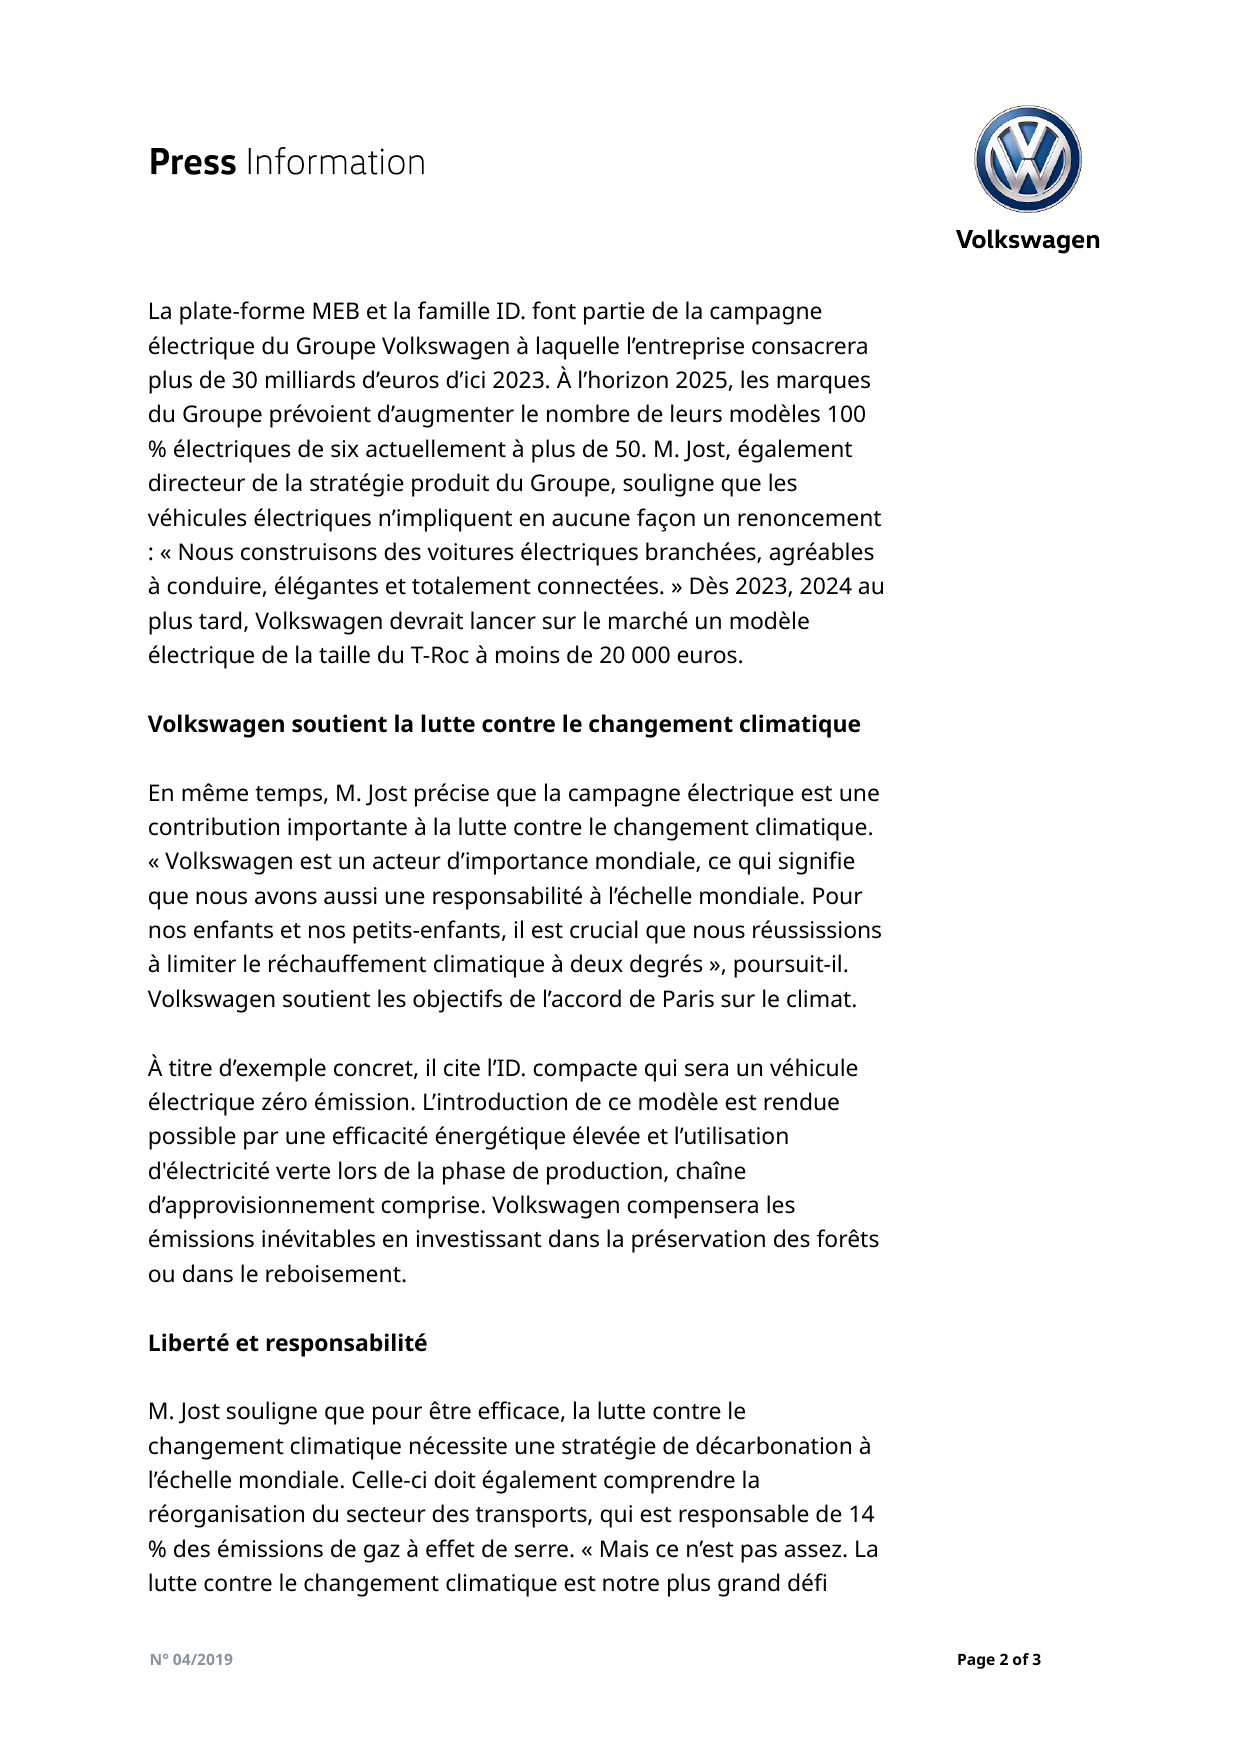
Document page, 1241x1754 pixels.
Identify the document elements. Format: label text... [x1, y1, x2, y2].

picture [967, 98, 1089, 220]
text La plate-forme MEB et la famille ID. font partie de la campagne électrique du Groupe Volkswagen à laquelle l’entreprise consacrera plus de 30 milliards d’euros d’ici 2023. À l’horizon 2025, les marques du Groupe prévoient d’augmenter le nombre de leurs modèles 100 % électriques de six actuellement à plus de 50. M. Jost, également directeur de la stratégie produit du Groupe, souligne que les véhicules électriques n’impliquent en aucune façon un renoncement : « Nous construisons des voitures électriques branchées, agréables à conduire, élégantes et totalement connectées. » Dès 2023, 2024 au plus tard, Volkswagen devrait lancer sur le marché un modèle électrique de la taille du T-Roc à moins de 20 000 euros. [148, 295, 886, 670]
text À titre d’exemple concret, il cite l’ID. compacte qui sera un véhicule électrique zéro émission. L’introduction de ce modèle est rendue possible par une efficacité énergétique élevée et l’utilisation d'électricité verte lors de la phase de production, chaîne d’approvisionnement comprise. Volkswagen compensera les émissions inévitables en investissant dans la préservation des forêts ou dans le reboisement. [148, 1052, 886, 1289]
picture [150, 145, 425, 176]
text Volkswagen soutient la lutte contre le changement climatique [148, 708, 886, 739]
text Liberté et responsabilité [148, 1327, 886, 1358]
text En même temps, M. Jost précise que la campagne électrique est une contribution importante à la lutte contre le changement climatique. « Volkswagen est un acteur d’importance mondiale, ce qui signifie que nous avons aussi une responsabilité à l’échelle mondiale. Pour nos enfants et nos petits-enfants, il est crucial que nous réussissions à limiter le réchauffement climatique à deux degrés », poursuit-il. Volkswagen soutient les objectifs de l’accord de Paris sur le climat. [148, 777, 886, 1014]
